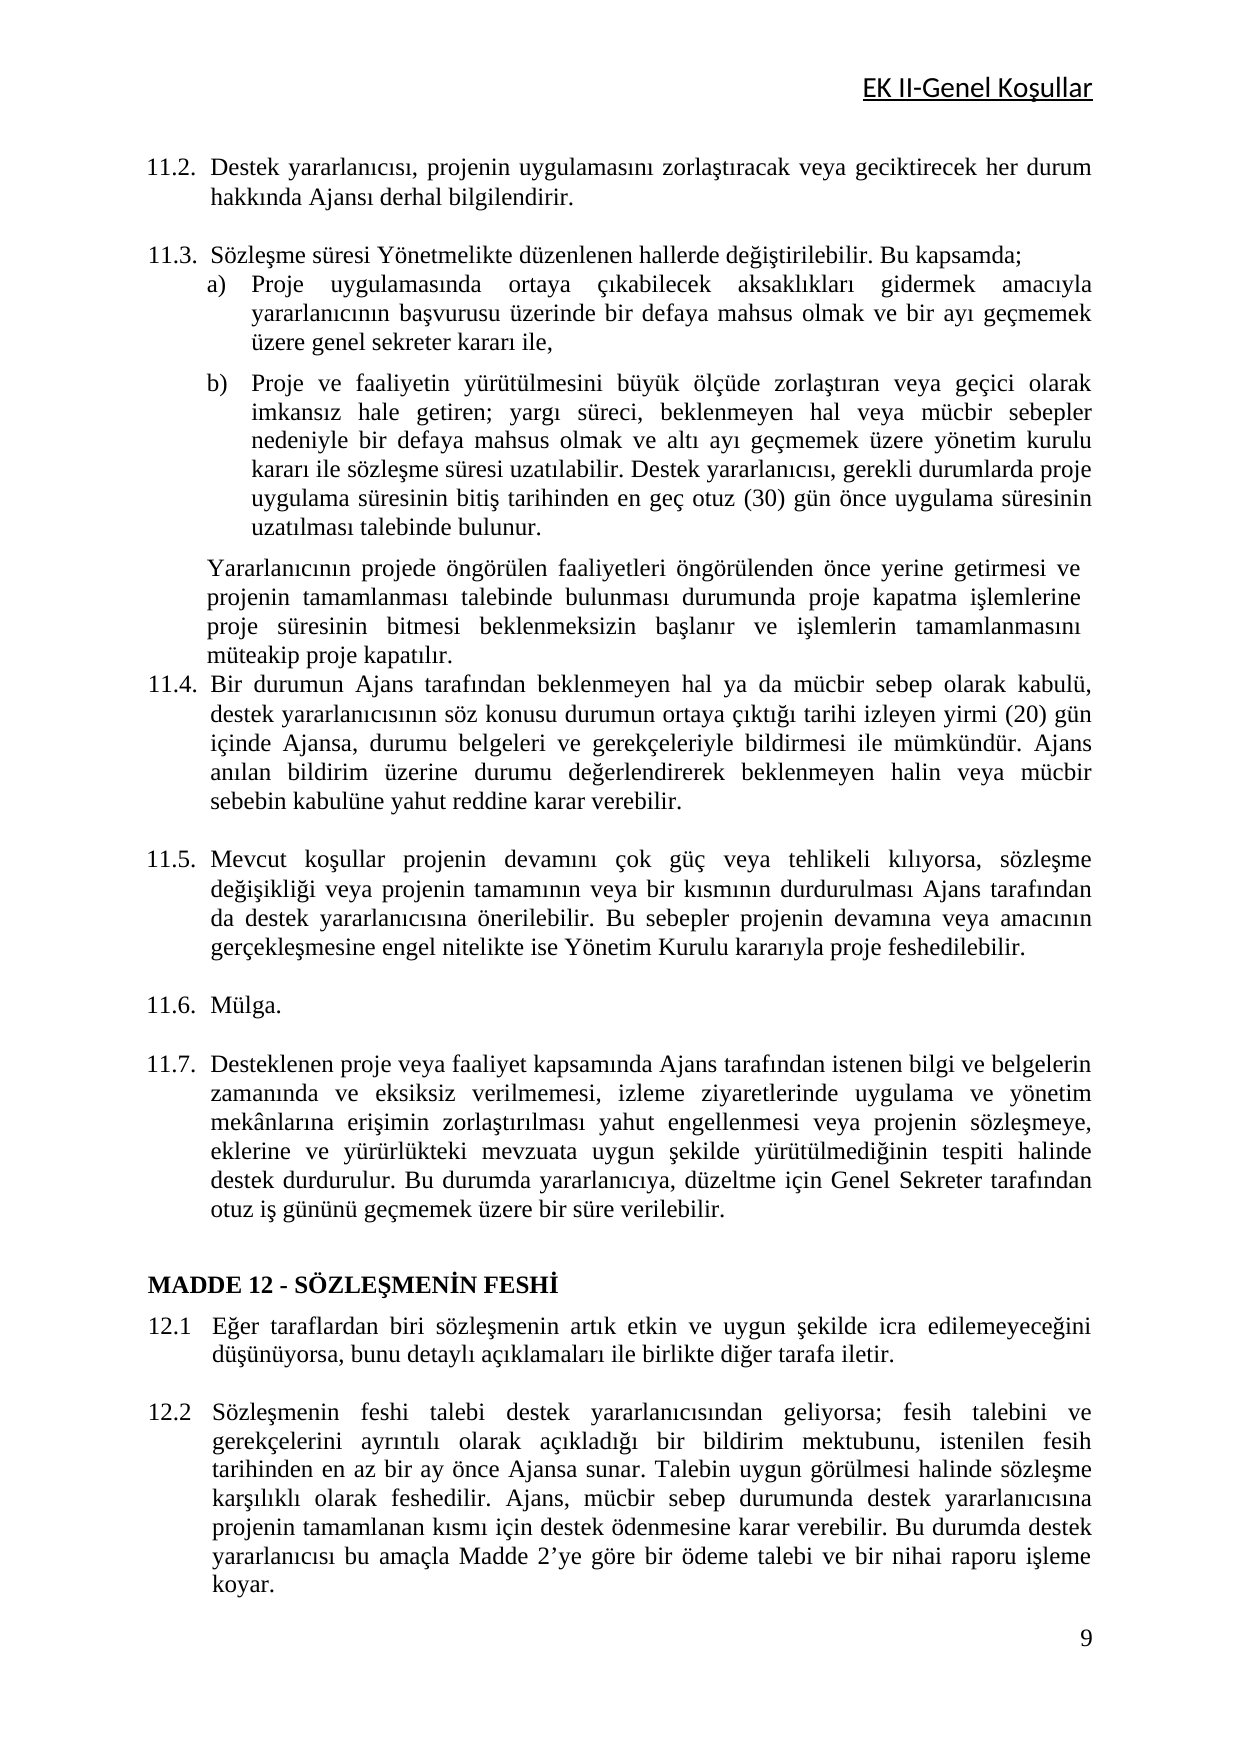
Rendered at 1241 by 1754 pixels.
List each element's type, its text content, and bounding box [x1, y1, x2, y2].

text b) Proje ve faaliyetin yürütülmesini büyük ölçüde zorlaştıran veya geçici olarak imkansız hale getiren; yargı süreci, beklenmeyen hal veya mücbir sebepler nedeniyle bir defaya mahsus olmak ve altı ayı geçmemek üzere yönetim kurulu kararı ile sözleşme süresi uzatılabilir. Destek yararlanıcısı, gerekli durumlarda proje uygulama süresinin bitiş tarihinden en geç otuz (30) gün önce uygulama süresinin uzatılması talebinde bulunur. [207, 368, 1093, 540]
list Destek yararlanıcısı, projenin uygulamasını zorlaştıracak veya geciktirecek her durum hakkında Ajansı derhal bilgilendirir. [146, 152, 1093, 211]
list Mülga. [146, 990, 1093, 1019]
list Desteklenen proje veya faaliyet kapsamında Ajans tarafından istenen bilgi ve belgelerin zamanında ve eksiksiz verilmemesi, izleme ziyaretlerinde uygulama ve yönetim mekânlarına erişimin zorlaştırılması yahut engellenmesi veya projenin sözleşmeye, eklerine ve yürürlükteki mevzuata uygun şekilde yürütülmediğinin tespiti halinde destek durdurulur. Bu durumda yararlanıcıya, düzeltme için Genel Sekreter tarafından otuz iş gününü geçmemek üzere bir süre verilebilir. [146, 1049, 1093, 1224]
list Sözleşmenin feshi talebi destek yararlanıcısından geliyorsa; fesih talebini ve gerekçelerini ayrıntılı olarak açıkladığı bir bildirim mektubunu, istenilen fesih tarihinden en az bir ay önce Ajansa sunar. Talebin uygun görülmesi halinde sözleşme karşılıklı olarak feshedilir. Ajans, mücbir sebep durumunda destek yararlanıcısına projenin tamamlanan kısmı için destek ödenmesine karar verebilir. Bu durumda destek yararlanıcısı bu amaçla Madde 2’ye göre bir ödeme talebi ve bir nihai raporu işleme koyar. [148, 1397, 1093, 1598]
list Sözleşme süresi Yönetmelikte düzenlenen hallerde değiştirilebilir. Bu kapsamda; [148, 240, 1081, 269]
list Bir durumun Ajans tarafından beklenmeyen hal ya da mücbir sebep olarak kabulü, destek yararlanıcısının söz konusu durumun ortaya çıktığı tarihi izleyen yirmi (20) gün içinde Ajansa, durumu belgeleri ve gerekçeleriyle bildirmesi ile mümkündür. Ajans anılan bildirim üzerine durumu değerlendirerek beklenmeyen halin veya mücbir sebebin kabulüne yahut reddine karar verebilir. [148, 669, 1093, 815]
list Eğer taraflardan biri sözleşmenin artık etkin ve uygun şekilde icra edilemeyeceğini düşünüyorsa, bunu detaylı açıklamaları ile birlikte diğer tarafa iletir. [148, 1311, 1093, 1368]
list Mevcut koşullar projenin devamını çok güç veya tehlikeli kılıyorsa, sözleşme değişikliği veya projenin tamamının veya bir kısmının durdurulması Ajans tarafından da destek yararlanıcısına önerilebilir. Bu sebepler projenin devamına veya amacının gerçekleşmesine engel nitelikte ise Yönetim Kurulu kararıyla proje feshedilebilir. [146, 844, 1093, 961]
text a) Proje uygulamasında ortaya çıkabilecek aksaklıkları gidermek amacıyla yararlanıcının başvurusu üzerinde bir defaya mahsus olmak ve bir ayı geçmemek üzere genel sekreter kararı ile, [207, 269, 1093, 355]
text Yararlanıcının projede öngörülen faaliyetleri öngörülenden önce yerine getirmesi ve projenin tamamlanması talebinde bulunması durumunda proje kapatma işlemlerine proje süresinin bitmesi beklenmeksizin başlanır ve işlemlerin tamamlanmasını müteakip proje kapatılır. [207, 553, 1081, 669]
subtitle MADDE 12 - SÖZLEŞMENİN FESHİ [148, 1273, 1129, 1298]
